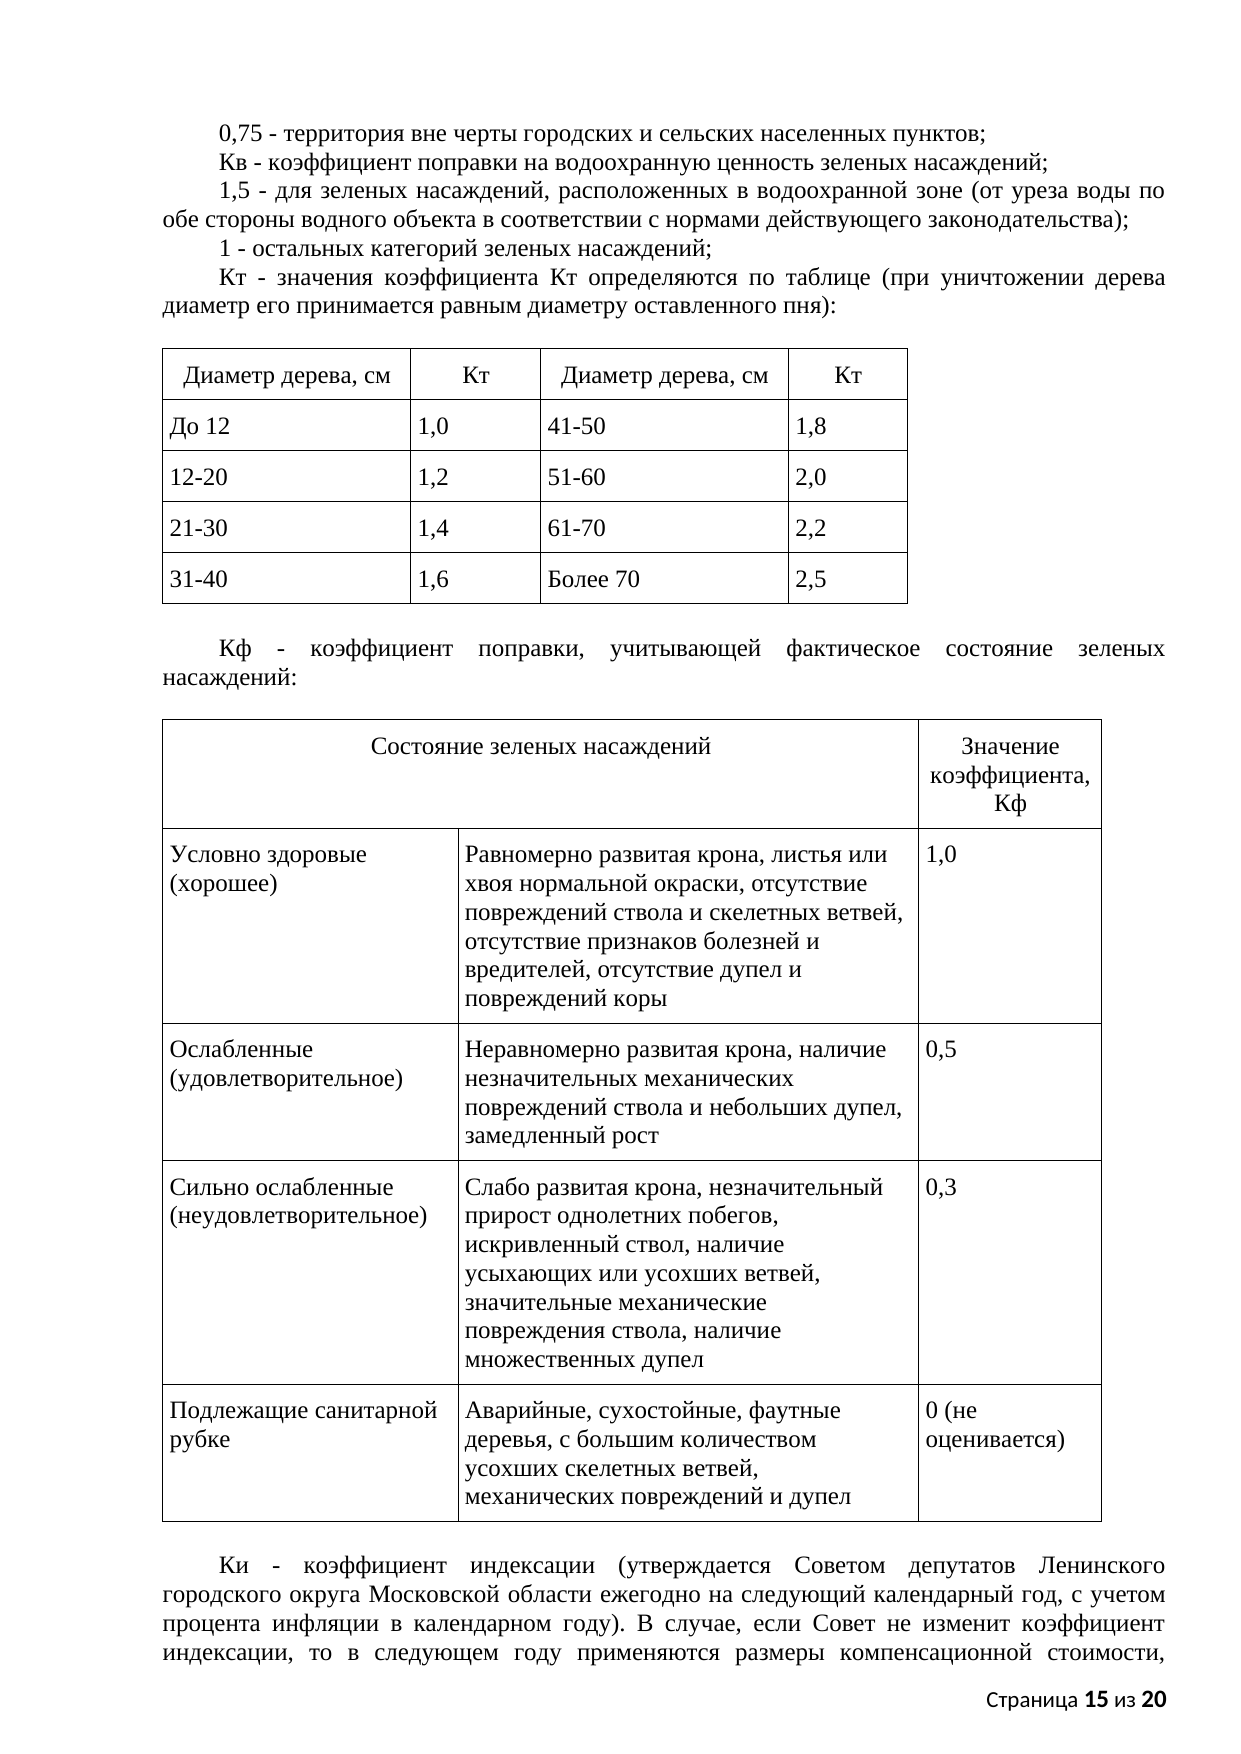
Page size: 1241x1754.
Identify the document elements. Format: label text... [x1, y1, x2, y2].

table_cell 2,5 [789, 553, 907, 603]
text 1 - остальных категорий зеленых насаждений; [162, 233, 1166, 262]
table_header Кт [411, 349, 540, 399]
table_cell 1,0 [919, 829, 1101, 1023]
text Кт - значения коэффициента Кт определяются по таблице (при уничтожении дерева диаметр его принимается равным диаметру оставленного пня): [162, 262, 1166, 319]
table_cell 0,5 [919, 1024, 1101, 1160]
table_cell 2,2 [789, 502, 907, 552]
table_header Состояние зеленых насаждений [163, 720, 918, 828]
table_cell Сильно ослабленные (неудовлетворительное) [163, 1161, 458, 1383]
table_cell 1,4 [411, 502, 540, 552]
table_cell 61-70 [541, 502, 788, 552]
table_header Диаметр дерева, см [541, 349, 788, 399]
table_cell Аварийные, сухостойные, фаутные деревья, с большим количеством усохших скелетных ветвей, механических повреждений и дупел [459, 1385, 918, 1521]
table_cell 21-30 [163, 502, 410, 552]
text Кв - коэффициент поправки на водоохранную ценность зеленых насаждений; [162, 147, 1166, 176]
table_header Кт [789, 349, 907, 399]
table_cell 51-60 [541, 451, 788, 501]
table_cell 0,3 [919, 1161, 1101, 1383]
table_cell 1,6 [411, 553, 540, 603]
table_cell Более 70 [541, 553, 788, 603]
table_header Диаметр дерева, см [163, 349, 410, 399]
table_cell До 12 [163, 400, 410, 450]
table_cell Равномерно развитая крона, листья или хвоя нормальной окраски, отсутствие повреждений ствола и скелетных ветвей, отсутствие признаков болезней и вредителей, отсутствие дупел и повреждений коры [459, 829, 918, 1023]
table_cell 1,2 [411, 451, 540, 501]
text 0,75 - территория вне черты городских и сельских населенных пунктов; [162, 118, 1166, 147]
text 1,5 - для зеленых насаждений, расположенных в водоохранной зоне (от уреза воды по обе стороны водного объекта в соответствии с нормами действующего законодательства); [162, 176, 1166, 233]
table_cell Условно здоровые (хорошее) [163, 829, 458, 1023]
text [162, 1551, 1166, 1666]
table_cell 31-40 [163, 553, 410, 603]
table_cell Неравномерно развитая крона, наличие незначительных механических повреждений ствола и небольших дупел, замедленный рост [459, 1024, 918, 1160]
table_cell 1,0 [411, 400, 540, 450]
table_cell Слабо развитая крона, незначительный прирост однолетних побегов, искривленный ствол, наличие усыхающих или усохших ветвей, значительные механические повреждения ствола, наличие множественных дупел [459, 1161, 918, 1383]
table_cell Подлежащие санитарной рубке [163, 1385, 458, 1521]
table_header Значение коэффициента, Кф [919, 720, 1101, 828]
table_cell 12-20 [163, 451, 410, 501]
text Кф - коэффициент поправки, учитывающей фактическое состояние зеленых насаждений: [162, 633, 1166, 691]
table_cell 1,8 [789, 400, 907, 450]
table_cell Ослабленные (удовлетворительное) [163, 1024, 458, 1160]
table_cell 41-50 [541, 400, 788, 450]
table_cell 2,0 [789, 451, 907, 501]
table_cell 0 (не оценивается) [919, 1385, 1101, 1521]
